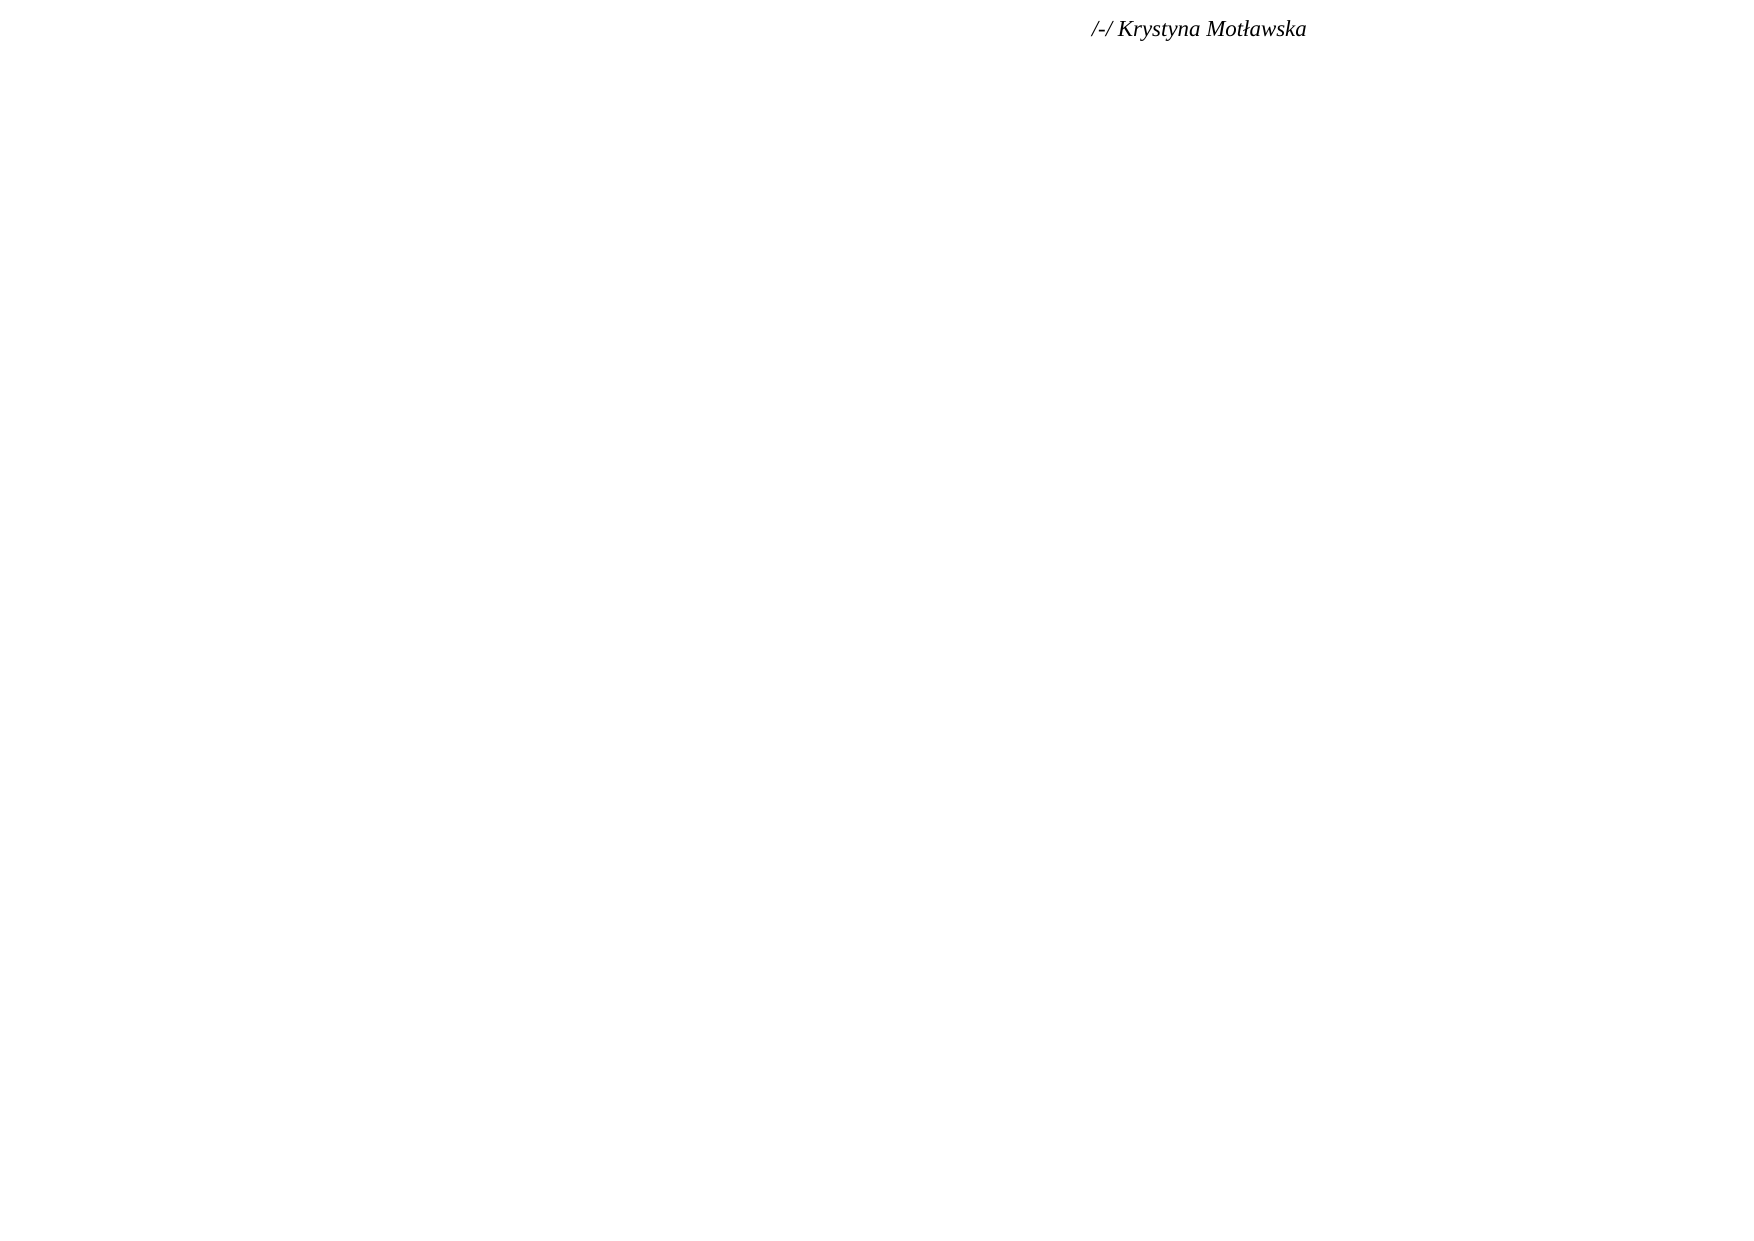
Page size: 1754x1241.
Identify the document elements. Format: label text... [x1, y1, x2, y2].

list /-/ Krystyna Motławska [59, 15, 1698, 41]
